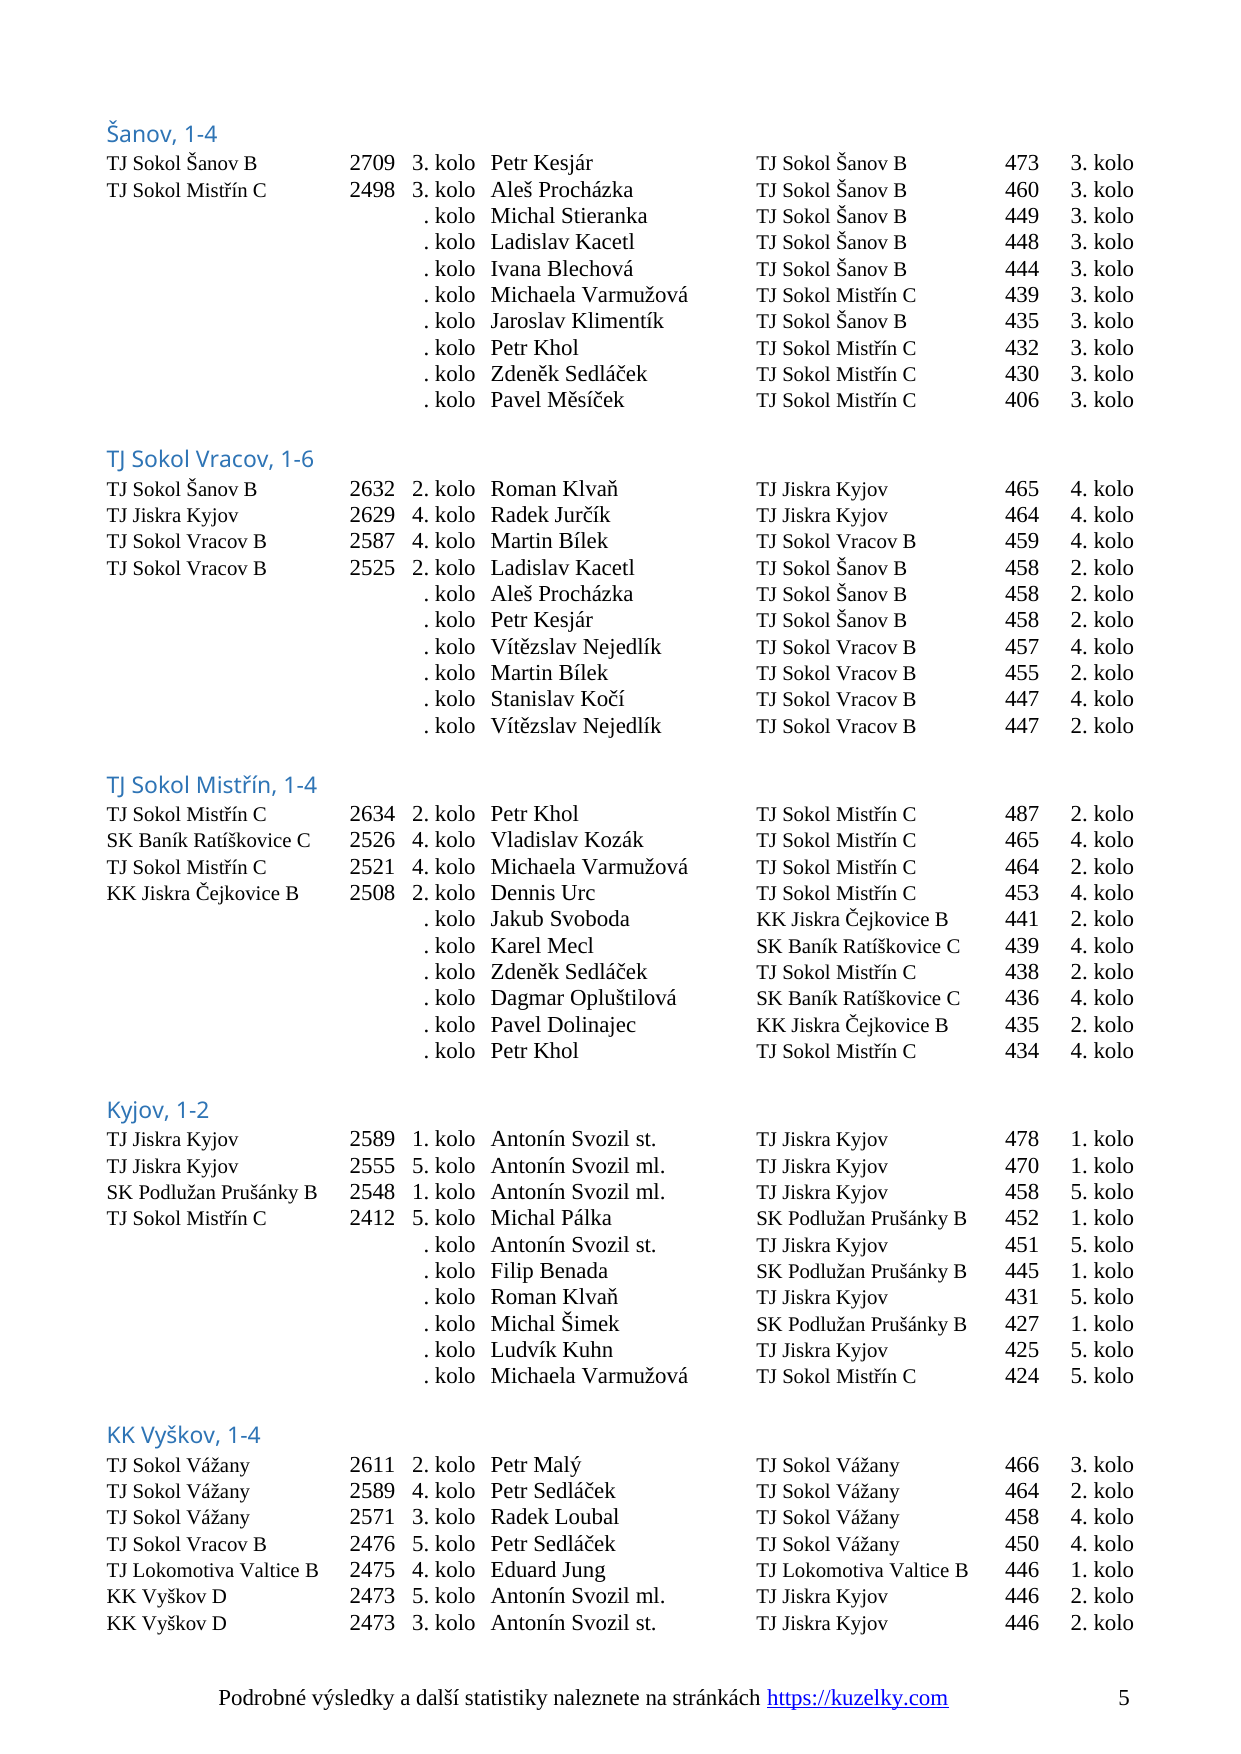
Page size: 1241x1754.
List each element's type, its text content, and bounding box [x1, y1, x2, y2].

text . kolo Ladislav Kacetl TJ Sokol Šanov B 448 3. kolo [106, 228, 1134, 255]
text . kolo Roman Klvaň TJ Jiskra Kyjov 431 5. kolo [106, 1283, 1134, 1310]
text . kolo Pavel Dolinajec KK Jiskra Čejkovice B 435 2. kolo [106, 1011, 1134, 1037]
text TJ Sokol Vážany 2611 2. kolo Petr Malý TJ Sokol Vážany 466 3. kolo [106, 1451, 1134, 1477]
text . kolo Filip Benada SK Podlužan Prušánky B 445 1. kolo [106, 1257, 1134, 1283]
text . kolo Zdeněk Sedláček TJ Sokol Mistřín C 438 2. kolo [106, 958, 1134, 984]
text . kolo Michal Stieranka TJ Sokol Šanov B 449 3. kolo [106, 202, 1134, 228]
text TJ Sokol Šanov B 2632 2. kolo Roman Klvaň TJ Jiskra Kyjov 465 4. kolo [106, 475, 1134, 501]
text SK Podlužan Prušánky B 2548 1. kolo Antonín Svozil ml. TJ Jiskra Kyjov 458 5. kolo [106, 1178, 1134, 1204]
text TJ Sokol Vracov B 2525 2. kolo Ladislav Kacetl TJ Sokol Šanov B 458 2. kolo [106, 554, 1134, 580]
subtitle TJ Sokol Mistřín, 1-4 [106, 769, 1134, 800]
text SK Baník Ratíškovice C 2526 4. kolo Vladislav Kozák TJ Sokol Mistřín C 465 4. kolo [106, 826, 1134, 853]
subtitle Šanov, 1-4 [106, 118, 1134, 149]
text . kolo Jaroslav Klimentík TJ Sokol Šanov B 435 3. kolo [106, 307, 1134, 334]
text . kolo Stanislav Kočí TJ Sokol Vracov B 447 4. kolo [106, 686, 1134, 712]
text TJ Sokol Vracov B 2476 5. kolo Petr Sedláček TJ Sokol Vážany 450 4. kolo [106, 1530, 1134, 1556]
text . kolo Michal Šimek SK Podlužan Prušánky B 427 1. kolo [106, 1310, 1134, 1336]
text . kolo Karel Mecl SK Baník Ratíškovice C 439 4. kolo [106, 932, 1134, 958]
text TJ Sokol Mistřín C 2634 2. kolo Petr Khol TJ Sokol Mistřín C 487 2. kolo [106, 800, 1134, 826]
text TJ Sokol Vážany 2571 3. kolo Radek Loubal TJ Sokol Vážany 458 4. kolo [106, 1503, 1134, 1530]
text TJ Sokol Mistřín C 2521 4. kolo Michaela Varmužová TJ Sokol Mistřín C 464 2. kolo [106, 853, 1134, 879]
text TJ Jiskra Kyjov 2589 1. kolo Antonín Svozil st. TJ Jiskra Kyjov 478 1. kolo [106, 1125, 1134, 1152]
text . kolo Vítězslav Nejedlík TJ Sokol Vracov B 457 4. kolo [106, 633, 1134, 659]
subtitle Kyjov, 1-2 [106, 1094, 1134, 1125]
text TJ Sokol Šanov B 2709 3. kolo Petr Kesjár TJ Sokol Šanov B 473 3. kolo [106, 149, 1134, 176]
text . kolo Petr Kesjár TJ Sokol Šanov B 458 2. kolo [106, 606, 1134, 633]
text TJ Sokol Mistřín C 2412 5. kolo Michal Pálka SK Podlužan Prušánky B 452 1. kolo [106, 1204, 1134, 1231]
text . kolo Petr Khol TJ Sokol Mistřín C 434 4. kolo [106, 1037, 1134, 1063]
subtitle TJ Sokol Vracov, 1-6 [106, 443, 1134, 475]
text . kolo Pavel Měsíček TJ Sokol Mistřín C 406 3. kolo [106, 387, 1134, 413]
text TJ Sokol Vracov B 2587 4. kolo Martin Bílek TJ Sokol Vracov B 459 4. kolo [106, 527, 1134, 554]
text . kolo Antonín Svozil st. TJ Jiskra Kyjov 451 5. kolo [106, 1231, 1134, 1257]
text KK Jiskra Čejkovice B 2508 2. kolo Dennis Urc TJ Sokol Mistřín C 453 4. kolo [106, 879, 1134, 905]
text . kolo Jakub Svoboda KK Jiskra Čejkovice B 441 2. kolo [106, 905, 1134, 932]
text TJ Lokomotiva Valtice B 2475 4. kolo Eduard Jung TJ Lokomotiva Valtice B 446 1. kolo [106, 1556, 1134, 1582]
text TJ Sokol Mistřín C 2498 3. kolo Aleš Procházka TJ Sokol Šanov B 460 3. kolo [106, 176, 1134, 202]
text KK Vyškov D 2473 3. kolo Antonín Svozil st. TJ Jiskra Kyjov 446 2. kolo [106, 1609, 1134, 1635]
text . kolo Michaela Varmužová TJ Sokol Mistřín C 439 3. kolo [106, 281, 1134, 307]
text TJ Sokol Vážany 2589 4. kolo Petr Sedláček TJ Sokol Vážany 464 2. kolo [106, 1477, 1134, 1503]
text . kolo Vítězslav Nejedlík TJ Sokol Vracov B 447 2. kolo [106, 712, 1134, 738]
text . kolo Ludvík Kuhn TJ Jiskra Kyjov 425 5. kolo [106, 1336, 1134, 1362]
text . kolo Aleš Procházka TJ Sokol Šanov B 458 2. kolo [106, 580, 1134, 606]
text . kolo Dagmar Opluštilová SK Baník Ratíškovice C 436 4. kolo [106, 984, 1134, 1011]
text . kolo Petr Khol TJ Sokol Mistřín C 432 3. kolo [106, 334, 1134, 360]
text . kolo Ivana Blechová TJ Sokol Šanov B 444 3. kolo [106, 255, 1134, 281]
text TJ Jiskra Kyjov 2629 4. kolo Radek Jurčík TJ Jiskra Kyjov 464 4. kolo [106, 501, 1134, 527]
text . kolo Zdeněk Sedláček TJ Sokol Mistřín C 430 3. kolo [106, 360, 1134, 387]
text . kolo Michaela Varmužová TJ Sokol Mistřín C 424 5. kolo [106, 1362, 1134, 1389]
subtitle KK Vyškov, 1-4 [106, 1419, 1134, 1451]
text TJ Jiskra Kyjov 2555 5. kolo Antonín Svozil ml. TJ Jiskra Kyjov 470 1. kolo [106, 1152, 1134, 1178]
text KK Vyškov D 2473 5. kolo Antonín Svozil ml. TJ Jiskra Kyjov 446 2. kolo [106, 1582, 1134, 1609]
text . kolo Martin Bílek TJ Sokol Vracov B 455 2. kolo [106, 659, 1134, 686]
